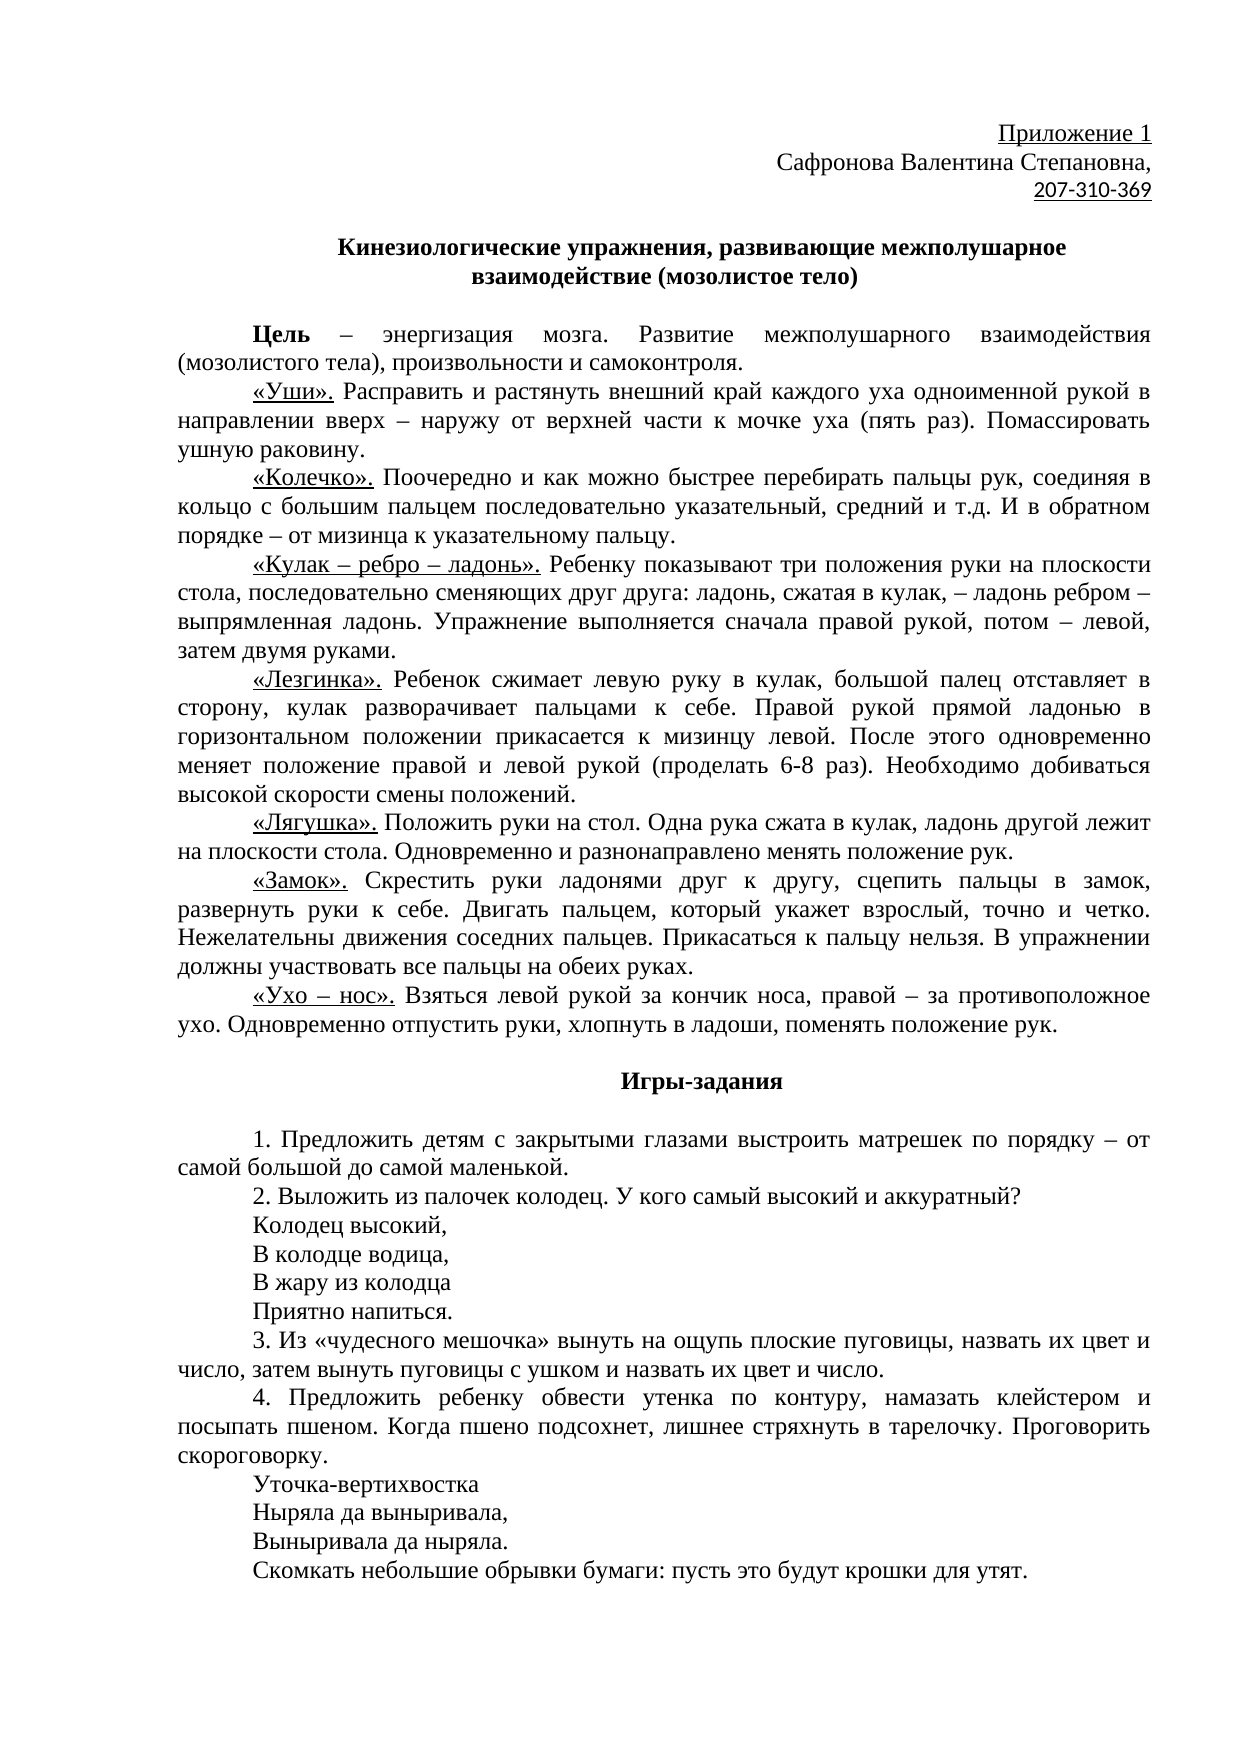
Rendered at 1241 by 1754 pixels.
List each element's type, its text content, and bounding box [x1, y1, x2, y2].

text Кинезиологические упражнения, развивающие межполушарное взаимодействие (мозолистое тело) [177, 232, 1152, 290]
text «Лягушка». Положить руки на стол. Одна рука сжата в кулак, ладонь другой лежит на плоскости стола. Одновременно и разнонаправлено менять положение рук. [177, 807, 1152, 865]
text Цель – энергизация мозга. Развитие межполушарного взаимодействия (мозолистого тела), произвольности и самоконтроля. [177, 319, 1152, 376]
text 207-310-369 [177, 176, 1152, 204]
text Сафронова Валентина Степановна, [177, 147, 1152, 176]
text «Ухо – нос». Взяться левой рукой за кончик носа, правой – за противоположное ухо. Одновременно отпустить руки, хлопнуть в ладоши, поменять положение рук. [177, 980, 1152, 1037]
text В колодце водица, [177, 1239, 1152, 1267]
text Выныривала да ныряла. [177, 1526, 1152, 1555]
text Игры-задания [177, 1066, 1152, 1095]
text Скомкать небольшие обрывки бумаги: пусть это будут крошки для утят. [177, 1555, 1152, 1584]
text 1. Предложить детям с закрытыми глазами выстроить матрешек по порядку – от самой большой до самой маленькой. [177, 1124, 1152, 1181]
text «Уши». Расправить и растянуть внешний край каждого уха одноименной рукой в направлении вверх – наружу от верхней части к мочке уха (пять раз). Помассировать ушную раковину. [177, 376, 1152, 462]
text «Лезгинка». Ребенок сжимает левую руку в кулак, большой палец отставляет в сторону, кулак разворачивает пальцами к себе. Правой рукой прямой ладонью в горизонтальном положении прикасается к мизинцу левой. После этого одновременно меняет положение правой и левой рукой (проделать 6-8 раз). Необходимо добиваться высокой скорости смены положений. [177, 664, 1152, 807]
text «Замок». Скрестить руки ладонями друг к другу, сцепить пальцы в замок, развернуть руки к себе. Двигать пальцем, который укажет взрослый, точно и четко. Нежелательны движения соседних пальцев. Прикасаться к пальцу нельзя. В упражнении должны участвовать все пальцы на обеих руках. [177, 865, 1152, 980]
text Ныряла да выныривала, [177, 1497, 1152, 1526]
text Приложение 1 [177, 118, 1152, 147]
text В жару из колодца [177, 1267, 1152, 1296]
text Уточка-вертихвостка [177, 1469, 1152, 1497]
text «Колечко». Поочередно и как можно быстрее перебирать пальцы рук, соединяя в кольцо с большим пальцем последовательно указательный, средний и т.д. И в обратном порядке – от мизинца к указательному пальцу. [177, 462, 1152, 549]
text Колодец высокий, [177, 1210, 1152, 1239]
text 4. Предложить ребенку обвести утенка по контуру, намазать клейстером и посыпать пшеном. Когда пшено подсохнет, лишнее стряхнуть в тарелочку. Проговорить скороговорку. [177, 1382, 1152, 1469]
text Приятно напиться. [177, 1296, 1152, 1325]
text 2. Выложить из палочек колодец. У кого самый высокий и аккуратный? [177, 1181, 1152, 1210]
text 3. Из «чудесного мешочка» вынуть на ощупь плоские пуговицы, назвать их цвет и число, затем вынуть пуговицы с ушком и назвать их цвет и число. [177, 1325, 1152, 1382]
text «Кулак – ребро – ладонь». Ребенку показывают три положения руки на плоскости стола, последовательно сменяющих друг друга: ладонь, сжатая в кулак, – ладонь ребром – выпрямленная ладонь. Упражнение выполняется сначала правой рукой, потом – левой, затем двумя руками. [177, 549, 1152, 664]
